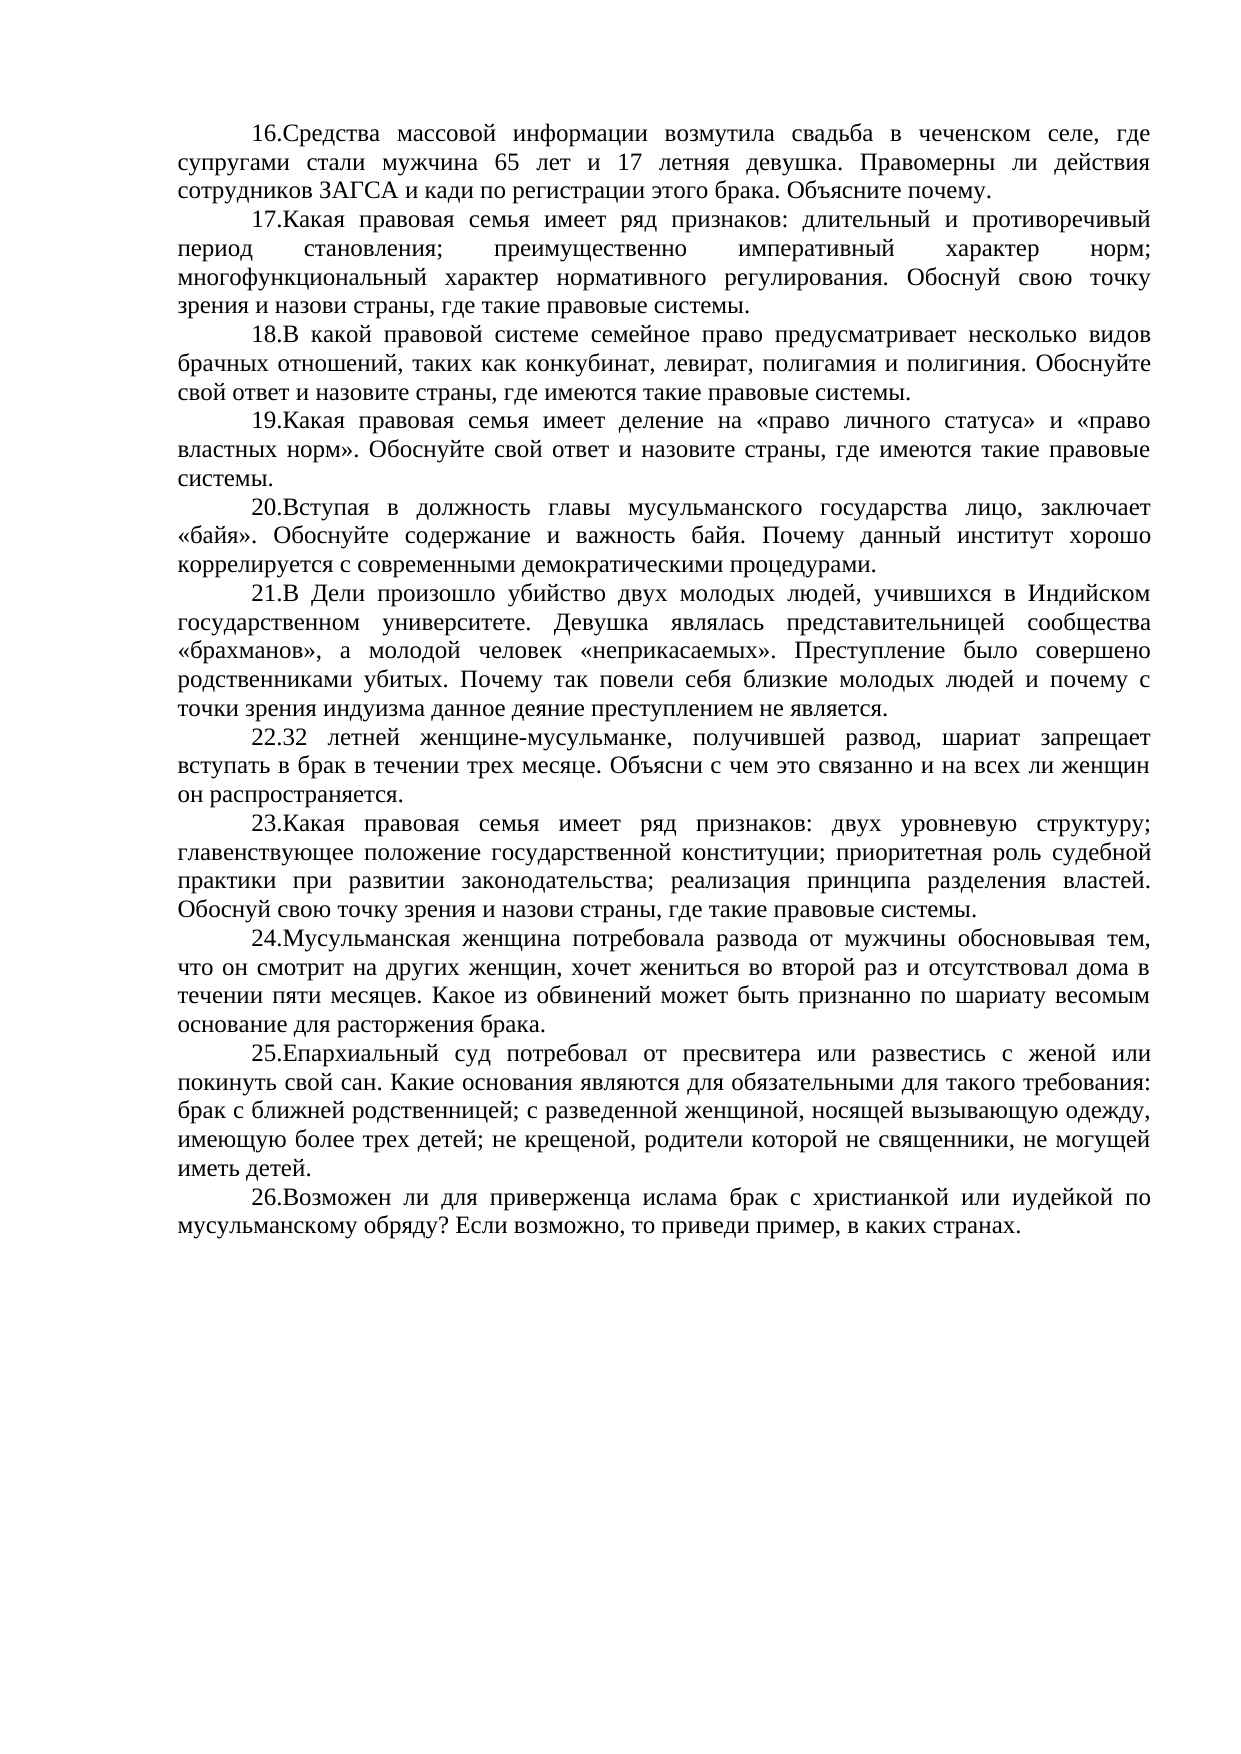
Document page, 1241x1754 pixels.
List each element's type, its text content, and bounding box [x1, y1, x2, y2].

text 20.Вступая в должность главы мусульманского государства лицо, заключает «байя». Обоснуйте содержание и важность байя. Почему данный институт хорошо коррелируется с современными демократическими процедурами. [177, 492, 1152, 578]
text 16.Средства массовой информации возмутила свадьба в чеченском селе, где супругами стали мужчина 65 лет и 17 летняя девушка. Правомерны ли действия сотрудников ЗАГСА и кади по регистрации этого брака. Объясните почему. [177, 118, 1152, 204]
text 21.В Дели произошло убийство двух молодых людей, учившихся в Индийском государственном университете. Девушка являлась представительницей сообщества «брахманов», а молодой человек «неприкасаемых». Преступление было совершено родственниками убитых. Почему так повели себя близкие молодых людей и почему с точки зрения индуизма данное деяние преступлением не является. [177, 578, 1152, 722]
text 19.Какая правовая семья имеет деление на «право личного статуса» и «право властных норм». Обоснуйте свой ответ и назовите страны, где имеются такие правовые системы. [177, 406, 1152, 492]
text 24.Мусульманская женщина потребовала развода от мужчины обосновывая тем, что он смотрит на других женщин, хочет жениться во второй раз и отсутствовал дома в течении пяти месяцев. Какое из обвинений может быть признанно по шариату весомым основание для расторжения брака. [177, 923, 1152, 1038]
text 25.Епархиальный суд потребовал от пресвитера или развестись с женой или покинуть свой сан. Какие основания являются для обязательными для такого требования: брак с ближней родственницей; с разведенной женщиной, носящей вызывающую одежду, имеющую более трех детей; не крещеной, родители которой не священники, не могущей иметь детей. [177, 1038, 1152, 1182]
text 18.В какой правовой системе семейное право предусматривает несколько видов брачных отношений, таких как конкубинат, левират, полигамия и полигиния. Обоснуйте свой ответ и назовите страны, где имеются такие правовые системы. [177, 319, 1152, 406]
text 22.32 летней женщине-мусульманке, получившей развод, шариат запрещает вступать в брак в течении трех месяце. Объясни с чем это связанно и на всех ли женщин он распространяется. [177, 722, 1152, 808]
text 23.Какая правовая семья имеет ряд признаков: двух уровневую структуру; главенствующее положение государственной конституции; приоритетная роль судебной практики при развитии законодательства; реализация принципа разделения властей. Обоснуй свою точку зрения и назови страны, где такие правовые системы. [177, 808, 1152, 923]
text 17.Какая правовая семья имеет ряд признаков: длительный и противоречивый период становления; преимущественно императивный характер норм; многофункциональный характер нормативного регулирования. Обоснуй свою точку зрения и назови страны, где такие правовые системы. [177, 204, 1152, 319]
text 26.Возможен ли для приверженца ислама брак с христианкой или иудейкой по мусульманскому обряду? Если возможно, то приведи пример, в каких странах. [177, 1182, 1152, 1239]
